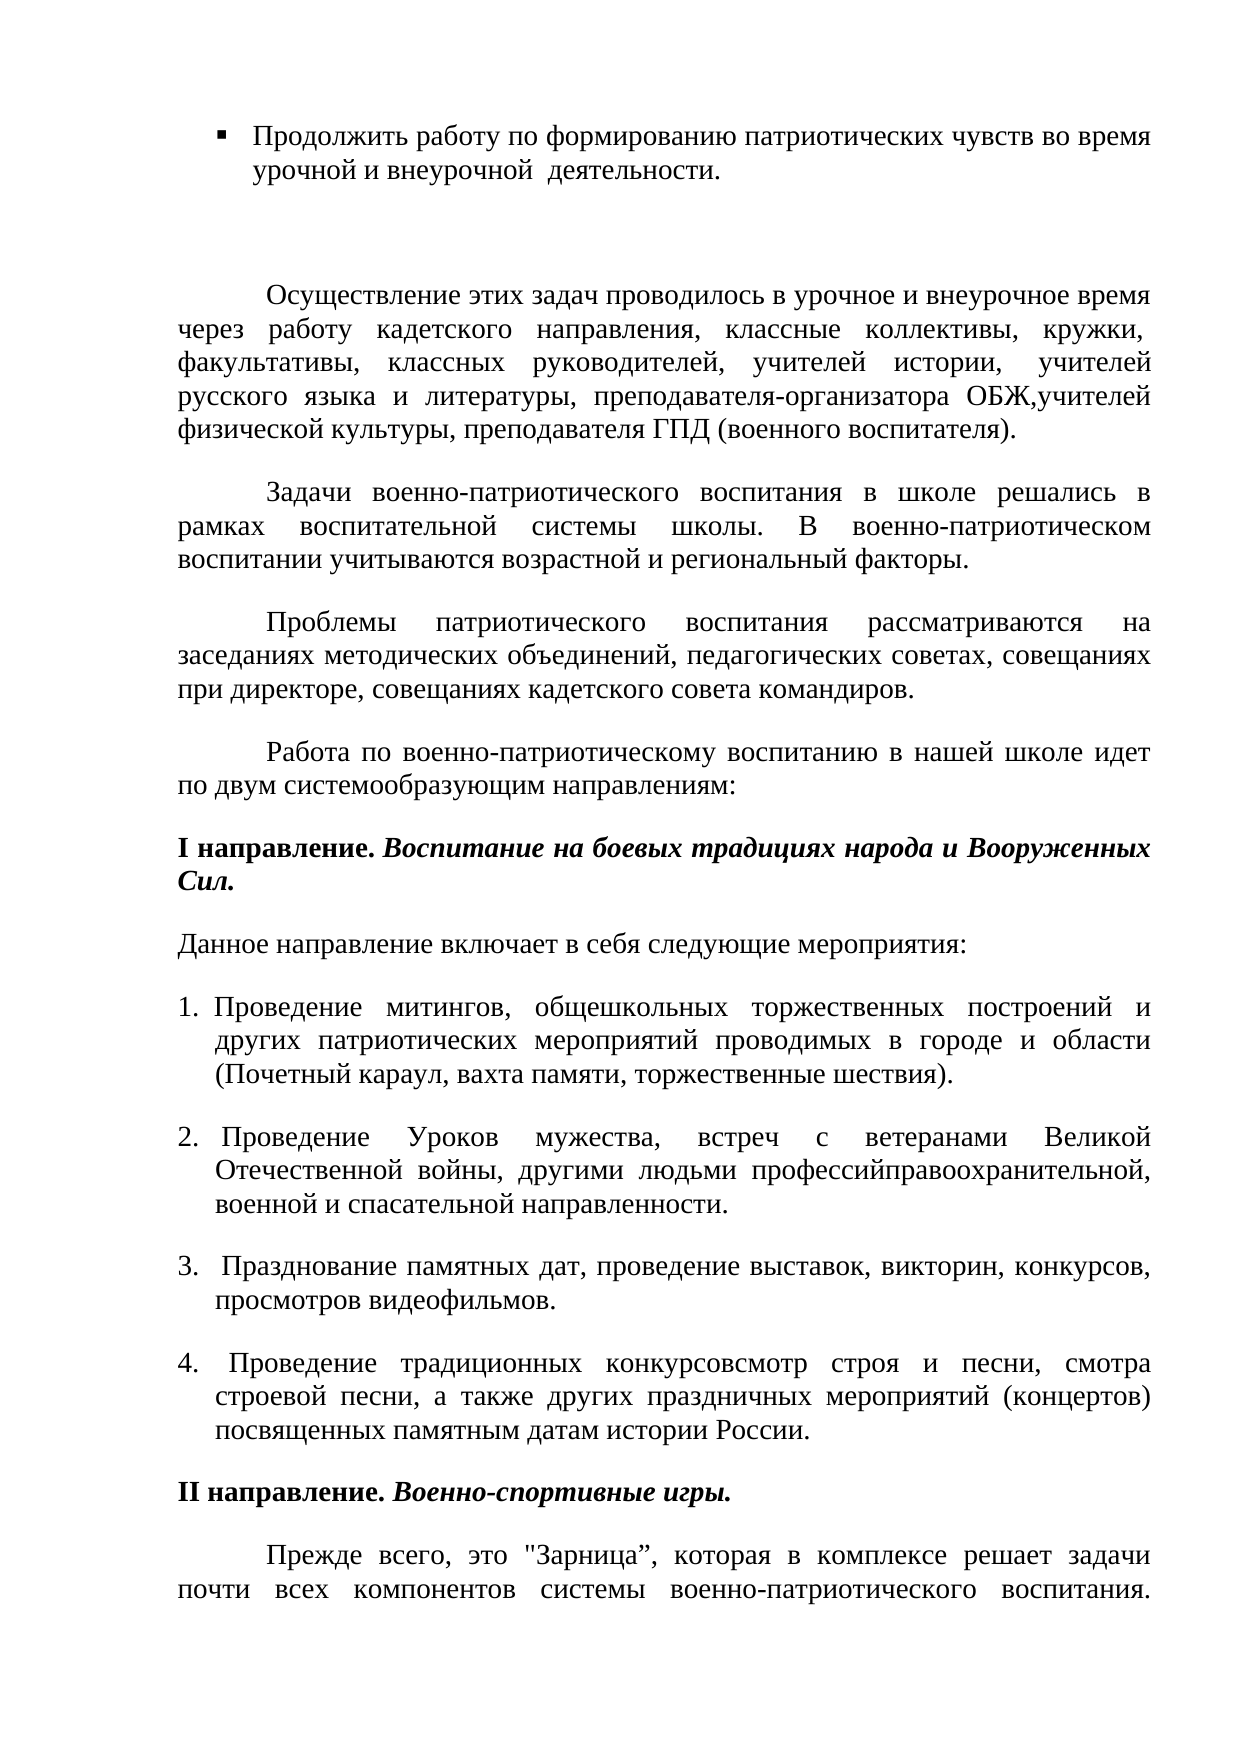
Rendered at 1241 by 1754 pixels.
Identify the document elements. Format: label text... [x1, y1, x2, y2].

text Осуществление этих задач проводилось в урочное и внеурочное время через работу кадетского направления, классные коллективы, кружки, факультативы, классных руководителей, учителей истории, учителей русского языка и литературы, преподавателя-организатора ОБЖ,учителей физической культуры, преподавателя ГПД (военного воспитателя). [177, 277, 1152, 445]
text 2. Проведение Уроков мужества, встреч с ветеранами Великой Отечественной войны, другими людьми профессийправоохранительной, военной и спасательной направленности. [177, 1119, 1152, 1219]
text 3. Празднование памятных дат, проведение выставок, викторин, конкурсов, просмотров видеофильмов. [177, 1248, 1152, 1316]
text Данное направление включает в себя следующие мероприятия: [177, 926, 1152, 960]
text Задачи военно-патриотического воспитания в школе решались в рамках воспитательной системы школы. В военно-патриотическом воспитании учитываются возрастной и региональный факторы. [177, 474, 1152, 575]
text Работа по военно-патриотическому воспитанию в нашей школе идет по двум системообразующим направлениям: [177, 734, 1152, 801]
text II направление. Военно-спортивные игры. [177, 1474, 1152, 1508]
text I направление. Воспитание на боевых традициях народа и Вооруженных Сил. [177, 830, 1152, 897]
list Продолжить работу по формированию патриотических чувств во время урочной и внеурочной деятельности. [215, 118, 1152, 185]
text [177, 1537, 1152, 1604]
text Проблемы патриотического воспитания рассматриваются на заседаниях методических объединений, педагогических советах, совещаниях при директоре, совещаниях кадетского совета командиров. [177, 604, 1152, 704]
text 4. Проведение традиционных конкурсовсмотр строя и песни, смотра строевой песни, а также других праздничных мероприятий (концертов) посвященных памятным датам истории России. [177, 1345, 1152, 1445]
text 1. Проведение митингов, общешкольных торжественных построений и других патриотических мероприятий проводимых в городе и области (Почетный караул, вахта памяти, торжественные шествия). [177, 989, 1152, 1089]
